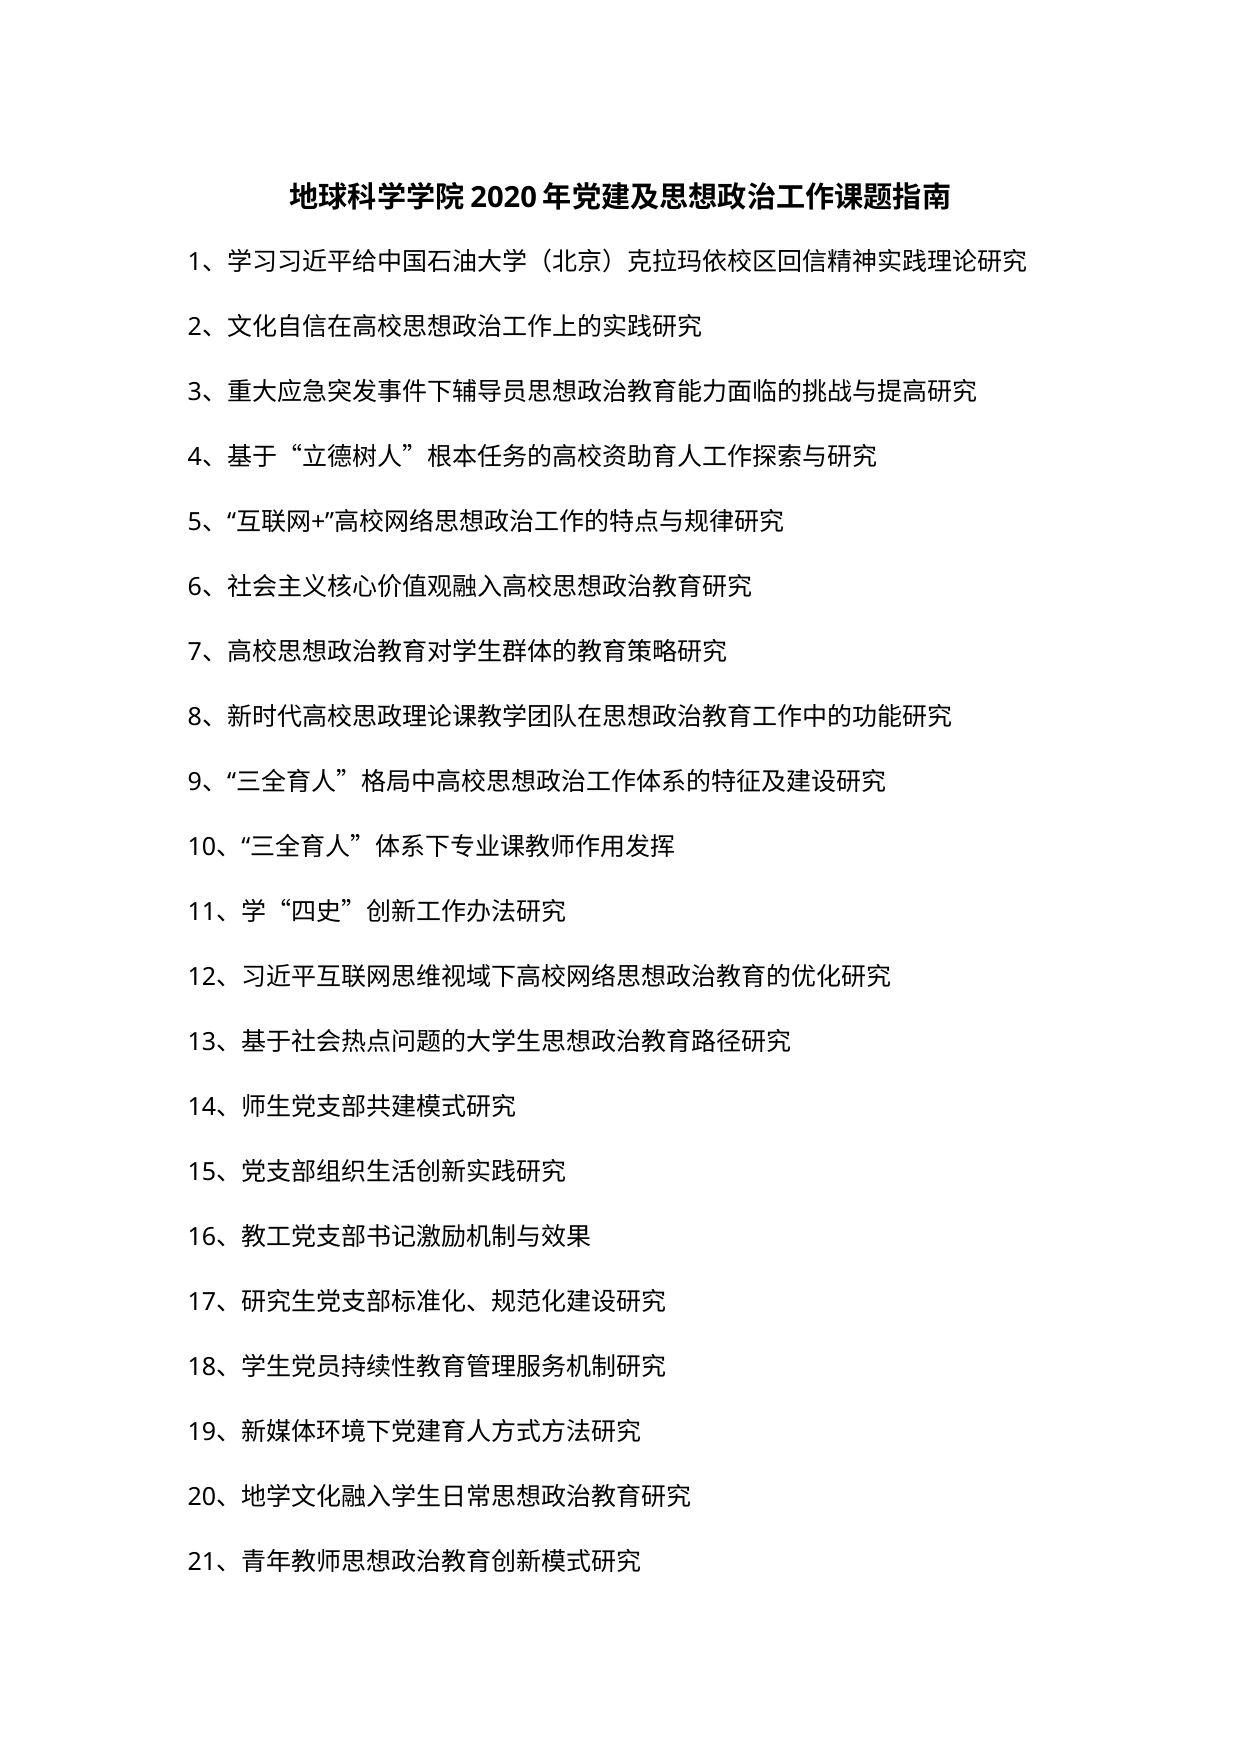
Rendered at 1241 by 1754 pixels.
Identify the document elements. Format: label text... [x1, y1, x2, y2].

list 新时代高校思政理论课教学团队在思想政治教育工作中的功能研究 [187, 682, 1053, 747]
list 高校思想政治教育对学生群体的教育策略研究 [187, 617, 1053, 682]
list 习近平互联网思维视域下高校网络思想政治教育的优化研究 [187, 942, 1053, 1007]
list 学习习近平给中国石油大学（北京）克拉玛依校区回信精神实践理论研究 [187, 227, 1053, 292]
text 21、青年教师思想政治教育创新模式研究 [187, 1527, 1053, 1592]
list 重大应急突发事件下辅导员思想政治教育能力面临的挑战与提高研究 [187, 357, 1053, 422]
list “三全育人”体系下专业课教师作用发挥 [187, 812, 1053, 877]
text 16、教工党支部书记激励机制与效果 [187, 1202, 1053, 1267]
text 地球科学学院2020年党建及思想政治工作课题指南 [187, 162, 1053, 227]
list 14、师生党支部共建模式研究 [187, 1072, 1053, 1137]
list 社会主义核心价值观融入高校思想政治教育研究 [187, 552, 1053, 617]
list 学“四史”创新工作办法研究 [187, 877, 1053, 942]
list 18、学生党员持续性教育管理服务机制研究 [187, 1332, 1053, 1397]
list 文化自信在高校思想政治工作上的实践研究 [187, 292, 1053, 357]
list 15、党支部组织生活创新实践研究 [187, 1137, 1053, 1202]
text 19、新媒体环境下党建育人方式方法研究 [187, 1397, 1053, 1462]
list “三全育人”格局中高校思想政治工作体系的特征及建设研究 [187, 747, 1053, 812]
text 20、地学文化融入学生日常思想政治教育研究 [187, 1462, 1053, 1527]
list 基于“立德树人”根本任务的高校资助育人工作探索与研究 [187, 422, 1053, 487]
list “互联网+”高校网络思想政治工作的特点与规律研究 [187, 487, 1053, 552]
list 基于社会热点问题的大学生思想政治教育路径研究 [187, 1007, 1053, 1072]
list 17、研究生党支部标准化、规范化建设研究 [187, 1267, 1053, 1332]
